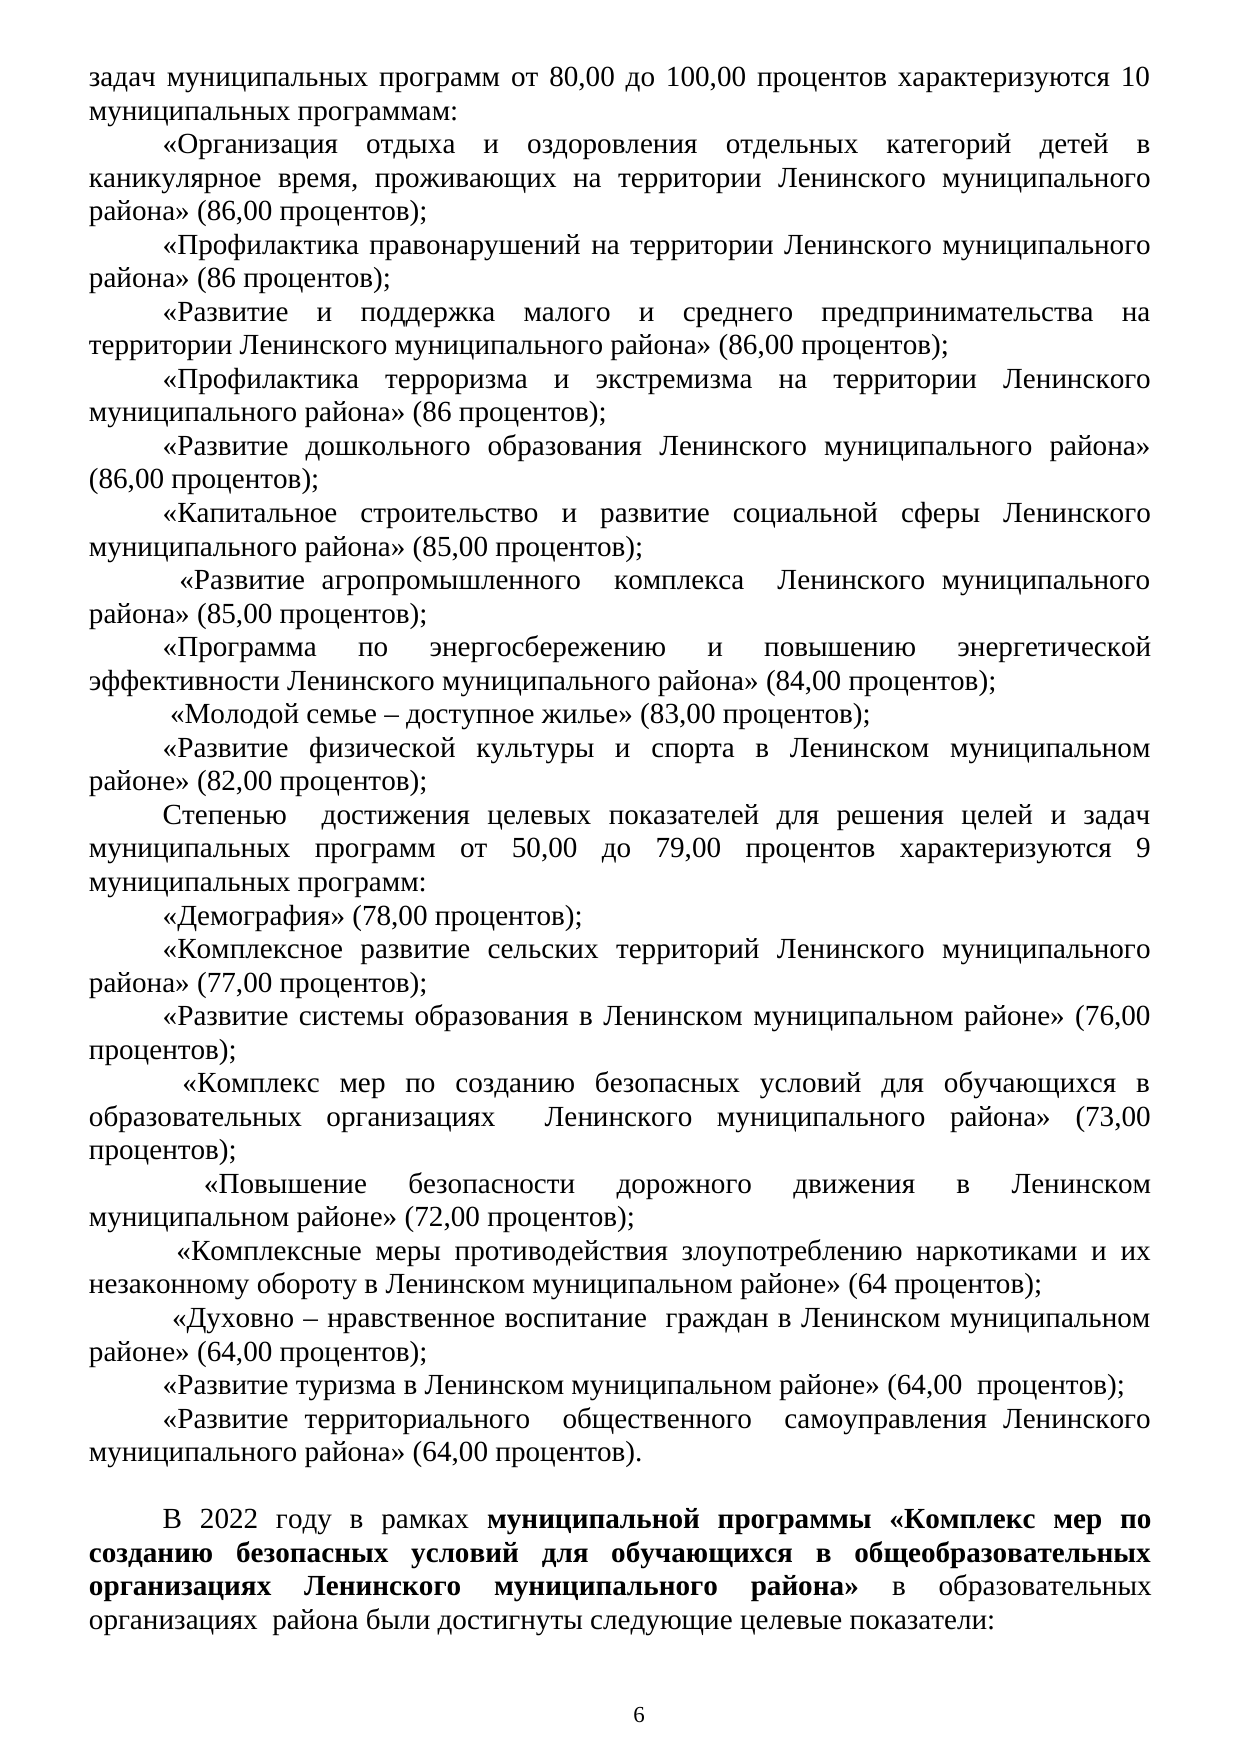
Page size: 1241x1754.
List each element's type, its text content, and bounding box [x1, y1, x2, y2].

text «Развитие физической культуры и спорта в Ленинском муниципальном районе» (82,00 процентов); [89, 730, 1152, 797]
text «Капитальное строительство и развитие социальной сферы Ленинского муниципального района» (85,00 процентов); [89, 495, 1152, 562]
text «Развитие туризма в Ленинском муниципальном районе» (64,00 процентов); [89, 1367, 1152, 1401]
text «Комплекс мер по созданию безопасных условий для обучающихся в образовательных организациях Ленинского муниципального района» (73,00 процентов); [89, 1065, 1152, 1166]
text Степенью достижения целевых показателей для решения целей и задач муниципальных программ от 50,00 до 79,00 процентов характеризуются 9 муниципальных программ: [89, 797, 1152, 898]
text «Повышение безопасности дорожного движения в Ленинском муниципальном районе» (72,00 процентов); [89, 1166, 1152, 1233]
text «Молодой семье – доступное жилье» (83,00 процентов); [89, 696, 1152, 730]
text «Организация отдыха и оздоровления отдельных категорий детей в каникулярное время, проживающих на территории Ленинского муниципального района» (86,00 процентов); [89, 126, 1152, 227]
text «Развитие и поддержка малого и среднего предпринимательства на территории Ленинского муниципального района» (86,00 процентов); [89, 294, 1152, 361]
text «Развитие агропромышленного комплекса Ленинского муниципального района» (85,00 процентов); [89, 562, 1152, 629]
text «Программа по энергосбережению и повышению энергетической эффективности Ленинского муниципального района» (84,00 процентов); [89, 629, 1152, 696]
text «Развитие системы образования в Ленинском муниципальном районе» (76,00 процентов); [89, 998, 1152, 1065]
text «Демография» (78,00 процентов); [89, 898, 1152, 931]
text «Развитие дошкольного образования Ленинского муниципального района» (86,00 процентов); [89, 428, 1152, 495]
text «Комплексное развитие сельских территорий Ленинского муниципального района» (77,00 процентов); [89, 931, 1152, 998]
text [89, 59, 1152, 126]
text «Комплексные меры противодействия злоупотреблению наркотиками и их незаконному обороту в Ленинском муниципальном районе» (64 процентов); [89, 1233, 1152, 1300]
text «Профилактика правонарушений на территории Ленинского муниципального района» (86 процентов); [89, 227, 1152, 294]
text «Духовно – нравственное воспитание граждан в Ленинском муниципальном районе» (64,00 процентов); [89, 1300, 1152, 1367]
text В 2022 году в рамках муниципальной программы «Комплекс мер по созданию безопасных условий для обучающихся в общеобразовательных организациях Ленинского муниципального района» в образовательных организациях района были достигнуты следующие целевые показатели: [89, 1501, 1152, 1636]
text «Профилактика терроризма и экстремизма на территории Ленинского муниципального района» (86 процентов); [89, 361, 1152, 428]
text «Развитие территориального общественного самоуправления Ленинского муниципального района» (64,00 процентов). [89, 1401, 1152, 1468]
